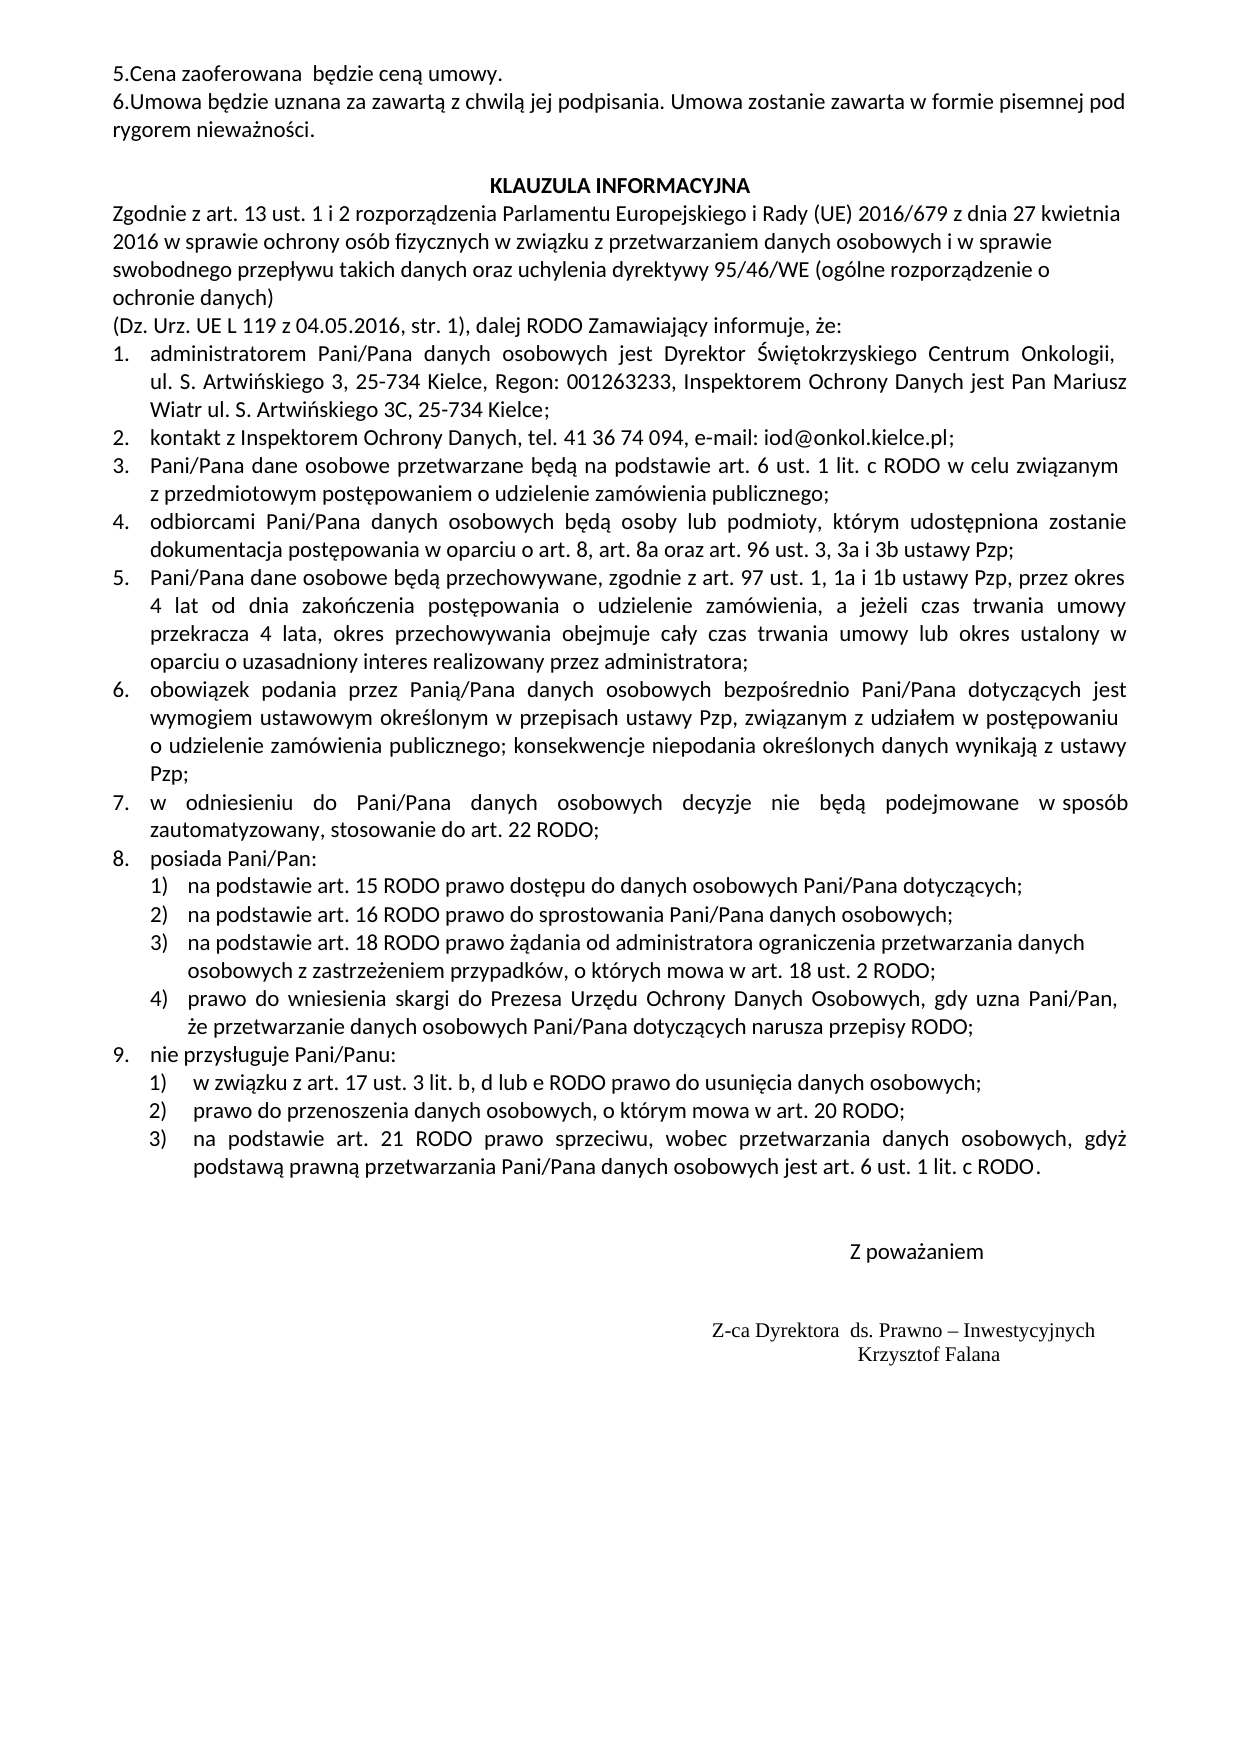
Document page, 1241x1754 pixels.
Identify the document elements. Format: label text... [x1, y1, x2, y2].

list prawo do wniesienia skargi do Prezesa Urzędu Ochrony Danych Osobowych, gdy uzna Pani/Pan, że przetwarzanie danych osobowych Pani/Pana dotyczących narusza przepisy RODO; [150, 984, 1128, 1040]
list administratorem Pani/Pana danych osobowych jest Dyrektor Świętokrzyskiego Centrum Onkologii, ul. S. Artwińskiego 3, 25-734 Kielce, Regon: 001263233, Inspektorem Ochrony Danych jest Pan Mariusz Wiatr ul. S. Artwińskiego 3C, 25-734 Kielce; [112, 339, 1128, 423]
list odbiorcami Pani/Pana danych osobowych będą osoby lub podmioty, którym udostępniona zostanie dokumentacja postępowania w oparciu o art. 8, art. 8a oraz art. 96 ust. 3, 3a i 3b ustawy Pzp; [112, 507, 1128, 563]
list na podstawie art. 18 RODO prawo żądania od administratora ograniczenia przetwarzania danych osobowych z zastrzeżeniem przypadków, o których mowa w art. 18 ust. 2 RODO; [150, 928, 1128, 984]
list posiada Pani/Pan: [112, 844, 1128, 872]
list obowiązek podania przez Panią/Pana danych osobowych bezpośrednio Pani/Pana dotyczących jest wymogiem ustawowym określonym w przepisach ustawy Pzp, związanym z udziałem w postępowaniu o udzielenie zamówienia publicznego; konsekwencje niepodania określonych danych wynikają z ustawy Pzp; [112, 676, 1128, 788]
list nie przysługuje Pani/Panu: [112, 1040, 1128, 1068]
list Pani/Pana dane osobowe będą przechowywane, zgodnie z art. 97 ust. 1, 1a i 1b ustawy Pzp, przez okres 4 lat od dnia zakończenia postępowania o udzielenie zamówienia, a jeżeli czas trwania umowy przekracza 4 lata, okres przechowywania obejmuje cały czas trwania umowy lub okres ustalony w oparciu o uzasadniony interes realizowany przez administratora; [112, 563, 1128, 676]
text 5.Cena zaoferowana będzie ceną umowy. [112, 59, 1128, 87]
text Zgodnie z art. 13 ust. 1 i 2 rozporządzenia Parlamentu Europejskiego i Rady (UE) 2016/679 z dnia 27 kwietnia 2016 w sprawie ochrony osób fizycznych w związku z przetwarzaniem danych osobowych i w sprawie swobodnego przepływu takich danych oraz uchylenia dyrektywy 95/46/WE (ogólne rozporządzenie o ochronie danych) (Dz. Urz. UE L 119 z 04.05.2016, str. 1), dalej RODO Zamawiający informuje, że: [112, 199, 1128, 339]
text Z-ca Dyrektora ds. Prawno – Inwestycyjnych [481, 1318, 1128, 1342]
list prawo do przenoszenia danych osobowych, o którym mowa w art. 20 RODO; [148, 1096, 1128, 1124]
text Krzysztof Falana [481, 1342, 1128, 1366]
list w związku z art. 17 ust. 3 lit. b, d lub e RODO prawo do usunięcia danych osobowych; [148, 1068, 1128, 1096]
text 6.Umowa będzie uznana za zawartą z chwilą jej podpisania. Umowa zostanie zawarta w formie pisemnej pod rygorem nieważności. [112, 87, 1128, 143]
list Pani/Pana dane osobowe przetwarzane będą na podstawie art. 6 ust. 1 lit. c RODO w celu związanym z przedmiotowym postępowaniem o udzielenie zamówienia publicznego; [112, 451, 1128, 507]
list na podstawie art. 16 RODO prawo do sprostowania Pani/Pana danych osobowych; [150, 900, 1128, 928]
text Z poważaniem [776, 1236, 1128, 1265]
list na podstawie art. 21 RODO prawo sprzeciwu, wobec przetwarzania danych osobowych, gdyż podstawą prawną przetwarzania Pani/Pana danych osobowych jest art. 6 ust. 1 lit. c RODO. [148, 1124, 1128, 1180]
text KLAUZULA INFORMACYJNA [112, 171, 1128, 199]
list w odniesieniu do Pani/Pana danych osobowych decyzje nie będą podejmowane w sposób zautomatyzowany, stosowanie do art. 22 RODO; [112, 788, 1128, 844]
list kontakt z Inspektorem Ochrony Danych, tel. 41 36 74 094, e-mail: iod@onkol.kielce.pl; [112, 423, 1128, 451]
list na podstawie art. 15 RODO prawo dostępu do danych osobowych Pani/Pana dotyczących; [150, 872, 1128, 900]
